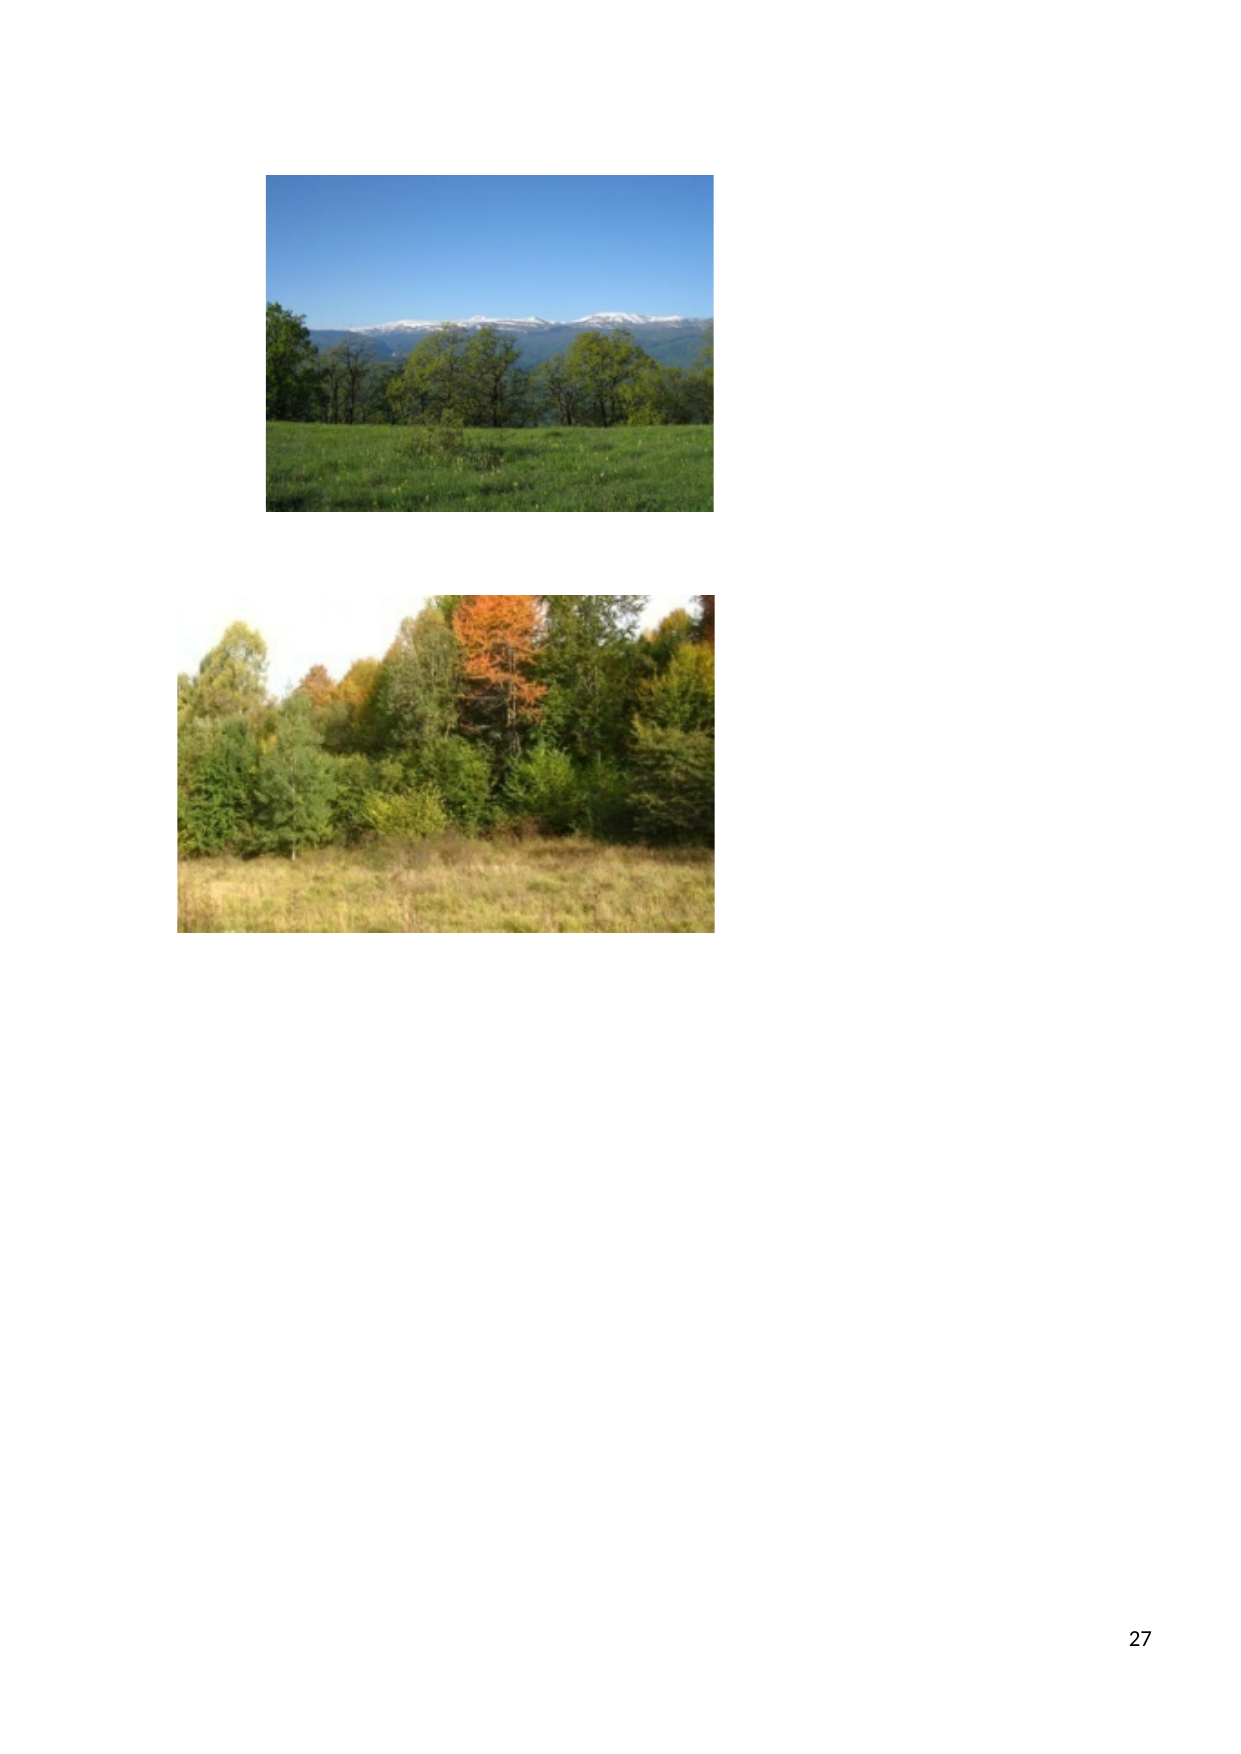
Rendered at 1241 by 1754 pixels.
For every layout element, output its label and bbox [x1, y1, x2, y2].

picture [265, 175, 714, 512]
picture [177, 595, 715, 933]
